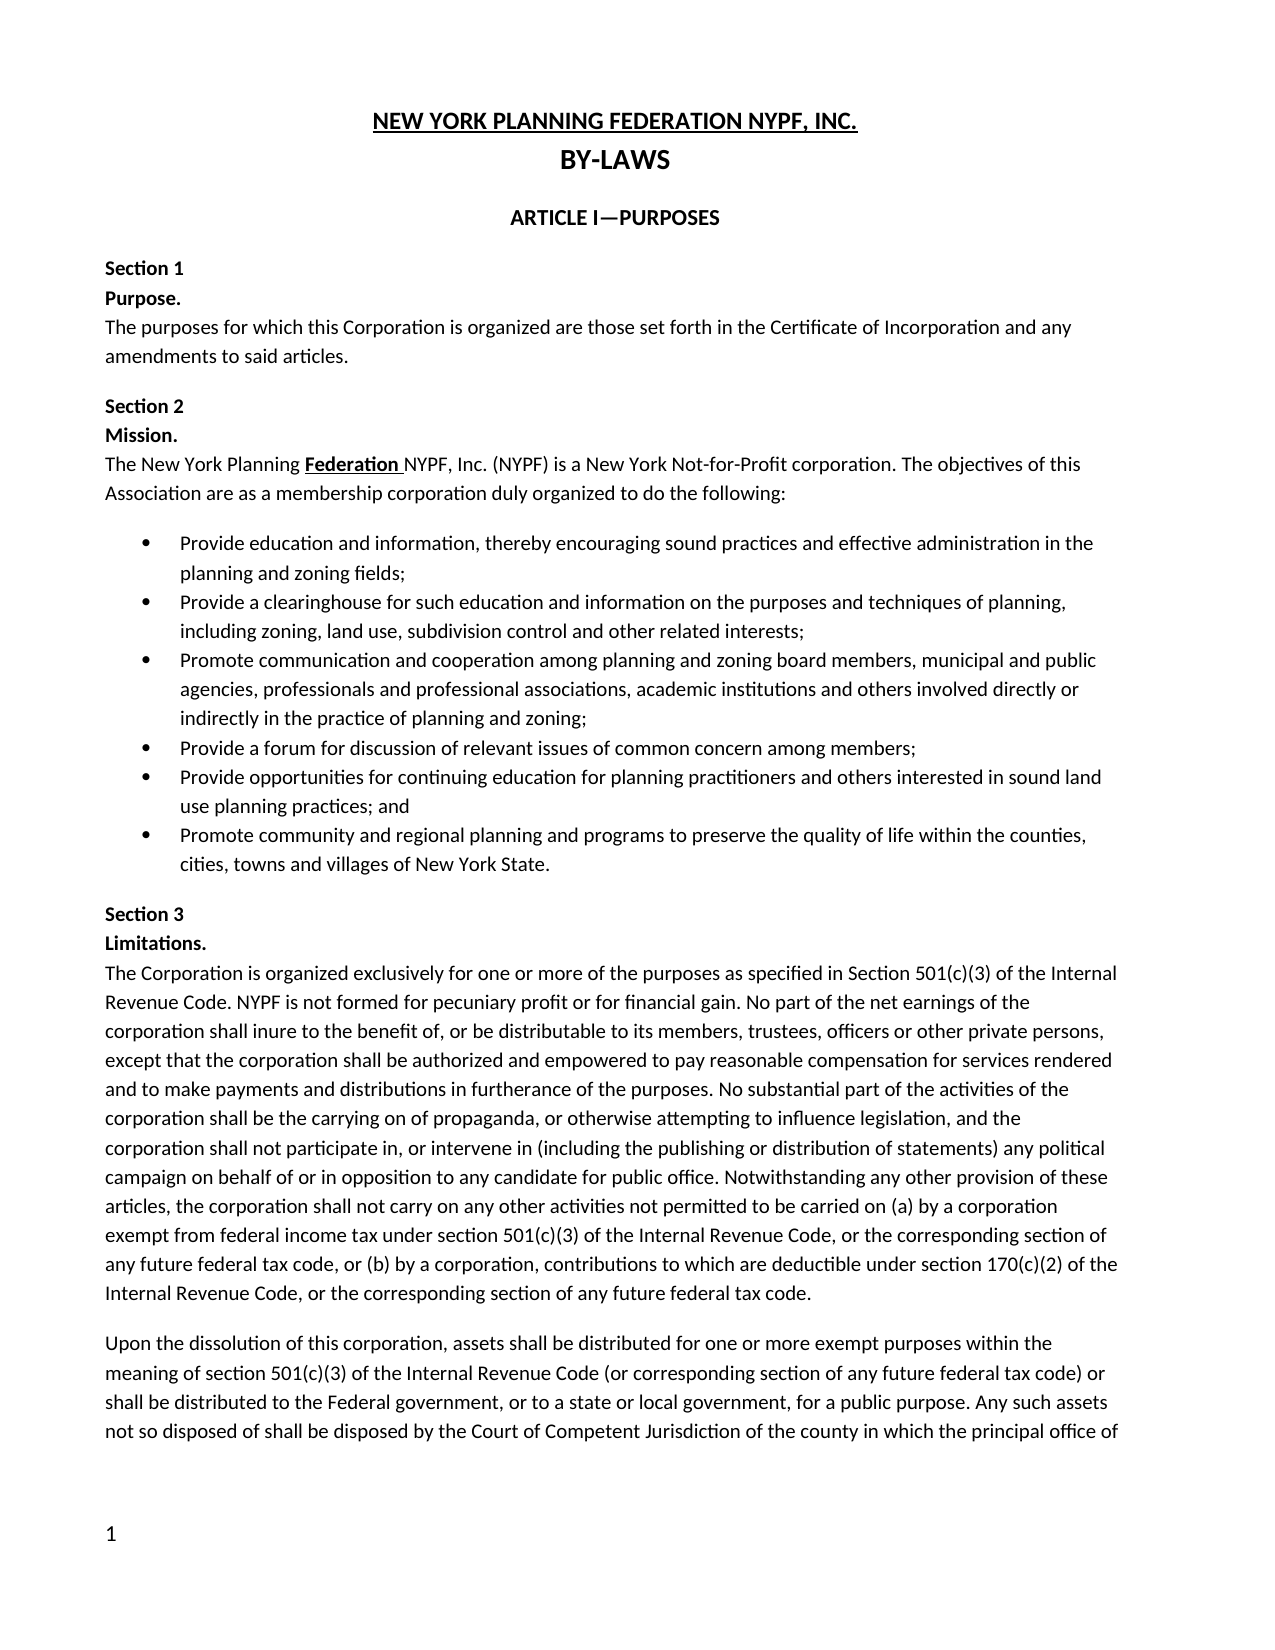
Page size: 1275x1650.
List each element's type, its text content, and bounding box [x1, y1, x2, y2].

list Provide education and information, thereby encouraging sound practices and effective administration in the planning and zoning fields; [142, 531, 1125, 585]
text Section 2 Mission. The New York Planning Federation NYPF, Inc. (NYPF) is a New York Not-for-Profit corporation. The objectives of this Association are as a membership corporation duly organized to do the following: [105, 393, 1125, 506]
list Promote community and regional planning and programs to preserve the quality of life within the counties, cities, towns and villages of New York State. [142, 822, 1125, 877]
text Section 3 Limitations. The Corporation is organized exclusively for one or more of the purposes as specified in Section 501(c)(3) of the Internal Revenue Code. NYPF is not formed for pecuniary profit or for financial gain. No part of the net earnings of the corporation shall inure to the benefit of, or be distributable to its members, trustees, officers or other private persons, except that the corporation shall be authorized and empowered to pay reasonable compensation for services rendered and to make payments and distributions in furtherance of the purposes. No substantial part of the activities of the corporation shall be the carrying on of propaganda, or otherwise attempting to influence legislation, and the corporation shall not participate in, or intervene in (including the publishing or distribution of statements) any political campaign on behalf of or in opposition to any candidate for public office. Notwithstanding any other provision of these articles, the corporation shall not carry on any other activities not permitted to be carried on (a) by a corporation exempt from federal income tax under section 501(c)(3) of the Internal Revenue Code, or the corresponding section of any future federal tax code, or (b) by a corporation, contributions to which are deductible under section 170(c)(2) of the Internal Revenue Code, or the corresponding section of any future federal tax code. [105, 901, 1125, 1306]
list Promote communication and cooperation among planning and zoning board members, municipal and public agencies, professionals and professional associations, academic institutions and others involved directly or indirectly in the practice of planning and zoning; [142, 647, 1125, 731]
text Section 1 Purpose. The purposes for which this Corporation is organized are those set forth in the Certificate of Incorporation and any amendments to said articles. [105, 256, 1125, 368]
text ARTICLE I—PURPOSES [105, 203, 1125, 231]
text NEW YORK PLANNING FEDERATION NYPF, INC. BY-LAWS [105, 105, 1125, 176]
list Provide a forum for discussion of relevant issues of common concern among members; [142, 735, 1125, 760]
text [105, 1331, 1125, 1443]
list Provide opportunities for continuing education for planning practitioners and others interested in sound land use planning practices; and [142, 764, 1125, 818]
list Provide a clearinghouse for such education and information on the purposes and techniques of planning, including zoning, land use, subdivision control and other related interests; [142, 589, 1125, 643]
